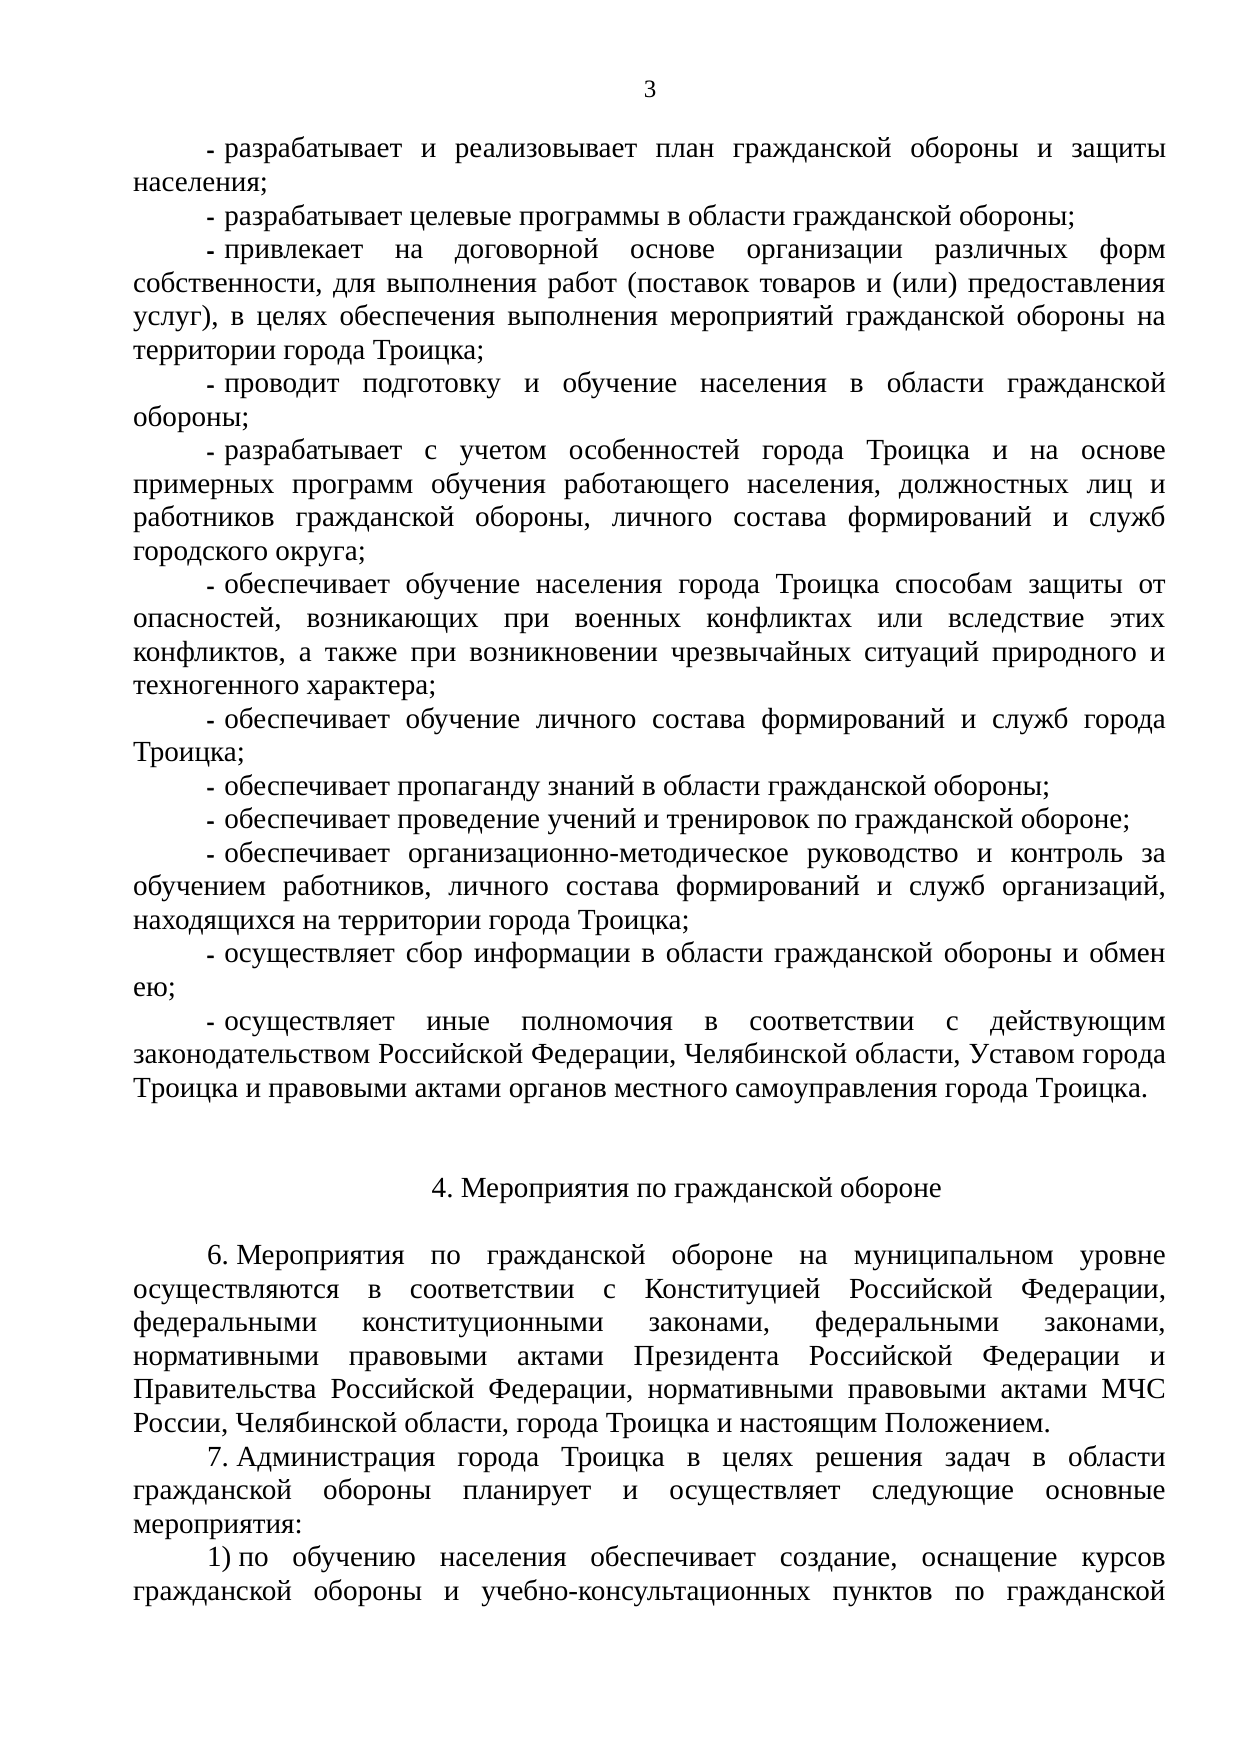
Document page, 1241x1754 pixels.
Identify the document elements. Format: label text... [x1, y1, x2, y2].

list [133, 1539, 1167, 1606]
list обеспечивает пропаганду знаний в области гражданской обороны; [133, 768, 1167, 801]
list привлекает на договорной основе организации различных форм собственности, для выполнения работ (поставок товаров и (или) предоставления услуг), в целях обеспечения выполнения мероприятий гражданской обороны на территории города Троицка; [133, 231, 1167, 365]
list обеспечивает обучение личного состава формирований и служб города Троицка; [133, 701, 1167, 768]
list проводит подготовку и обучение населения в области гражданской обороны; [133, 365, 1167, 432]
list 4. Мероприятия по гражданской обороне [133, 1170, 1167, 1204]
list обеспечивает организационно-методическое руководство и контроль за обучением работников, личного состава формирований и служб организаций, находящихся на территории города Троицка; [133, 835, 1167, 936]
list Мероприятия по гражданской обороне на муниципальном уровне осуществляются в соответствии с Конституцией Российской Федерации, федеральными конституционными законами, федеральными законами, нормативными правовыми актами Президента Российской Федерации и Правительства Российской Федерации, нормативными правовыми актами МЧС России, Челябинской области, города Троицка и настоящим Положением. [133, 1237, 1167, 1439]
list обеспечивает обучение населения города Троицка способам защиты от опасностей, возникающих при военных конфликтах или вследствие этих конфликтов, а также при возникновении чрезвычайных ситуаций природного и техногенного характера; [133, 567, 1167, 701]
list разрабатывает и реализовывает план гражданской обороны и защиты населения; [133, 131, 1167, 198]
list осуществляет иные полномочия в соответствии с действующим законодательством Российской Федерации, Челябинской области, Уставом города Троицка и правовыми актами органов местного самоуправления города Троицка. [133, 1003, 1167, 1103]
list Администрация города Троицка в целях решения задач в области гражданской обороны планирует и осуществляет следующие основные мероприятия: [133, 1439, 1167, 1539]
list разрабатывает с учетом особенностей города Троицка и на основе примерных программ обучения работающего населения, должностных лиц и работников гражданской обороны, личного состава формирований и служб городского округа; [133, 432, 1167, 567]
list разрабатывает целевые программы в области гражданской обороны; [133, 198, 1167, 231]
list осуществляет сбор информации в области гражданской обороны и обмен ею; [133, 936, 1167, 1003]
list обеспечивает проведение учений и тренировок по гражданской обороне; [133, 801, 1167, 835]
